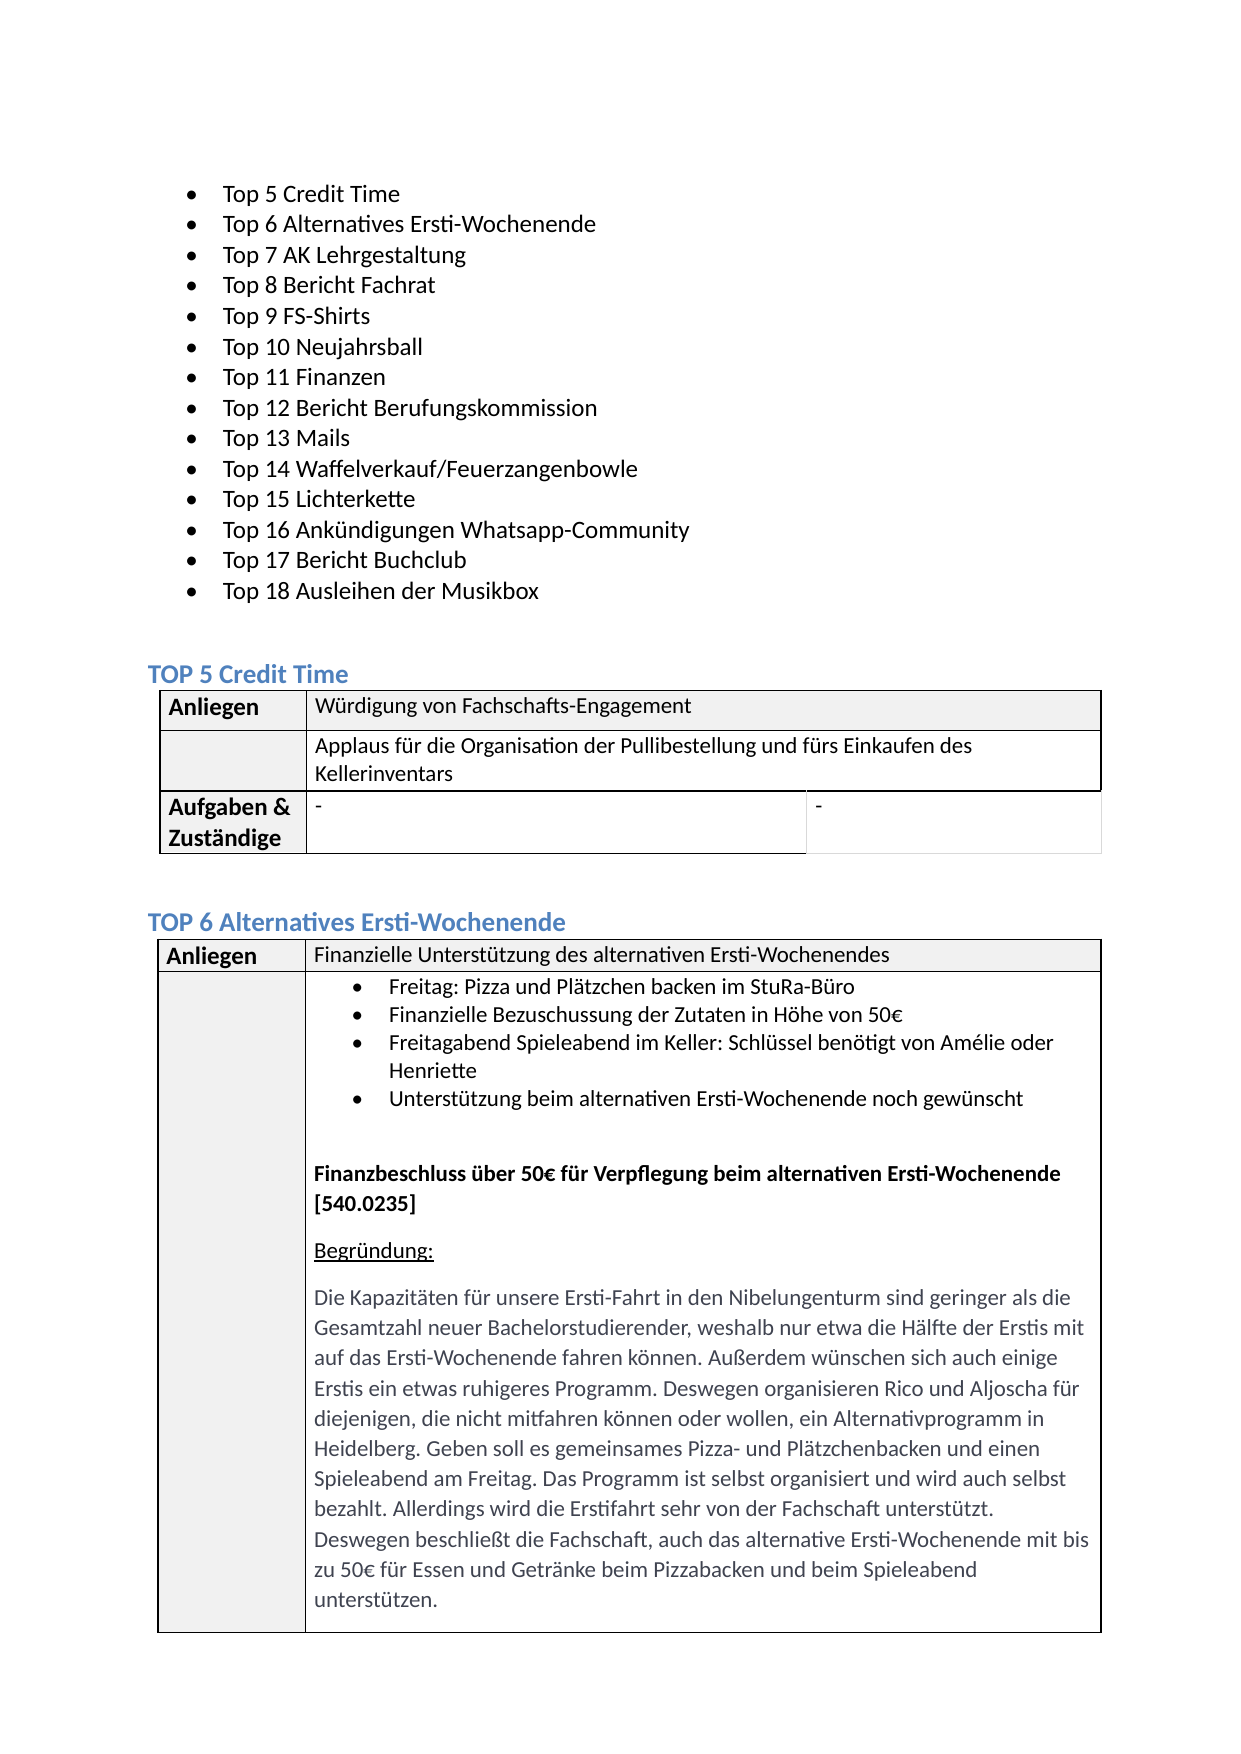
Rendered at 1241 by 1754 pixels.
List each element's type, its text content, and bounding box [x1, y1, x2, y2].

table_cell Aufgaben & Zuständige [161, 792, 306, 852]
table_header Anliegen [161, 691, 306, 730]
table_cell - [307, 792, 806, 852]
list Top 13 Mails [185, 422, 1093, 453]
list Top 6 Alternatives Ersti-Wochenende [185, 209, 1093, 239]
list Top 17 Bericht Buchclub [185, 544, 1093, 575]
table_cell Applaus für die Organisation der Pullibestellung und fürs Einkaufen des Kellerinventars [307, 731, 1100, 790]
list Top 10 Neujahrsball [185, 331, 1093, 361]
list Top 18 Ausleihen der Musikbox [185, 575, 1093, 605]
table_cell - [807, 792, 1101, 852]
list Top 16 Ankündigungen Whatsapp-Community [185, 514, 1093, 544]
list Top 15 Lichterkette [185, 483, 1093, 514]
list Top 12 Bericht Berufungskommission [185, 392, 1093, 422]
list Top 5 Credit Time [185, 178, 1093, 209]
table_header Würdigung von Fachschafts-Engagement [307, 691, 1100, 730]
list Top 9 FS-Shirts [185, 300, 1093, 331]
list Top 14 Waffelverkauf/Feuerzangenbowle [185, 453, 1093, 483]
list Top 8 Bericht Fachrat [185, 270, 1093, 300]
table_header Anliegen [159, 940, 305, 971]
list Top 7 AK Lehrgestaltung [185, 239, 1093, 270]
table_cell [161, 731, 306, 790]
table_header Finanzielle Unterstützung des alternativen Ersti-Wochenendes [306, 940, 1100, 971]
table_cell [159, 972, 305, 1632]
list Top 11 Finanzen [185, 361, 1093, 392]
text TOP 5 Credit Time [148, 657, 1093, 690]
text TOP 6 Alternatives Ersti-Wochenende [148, 905, 1093, 938]
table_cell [306, 972, 1100, 1632]
